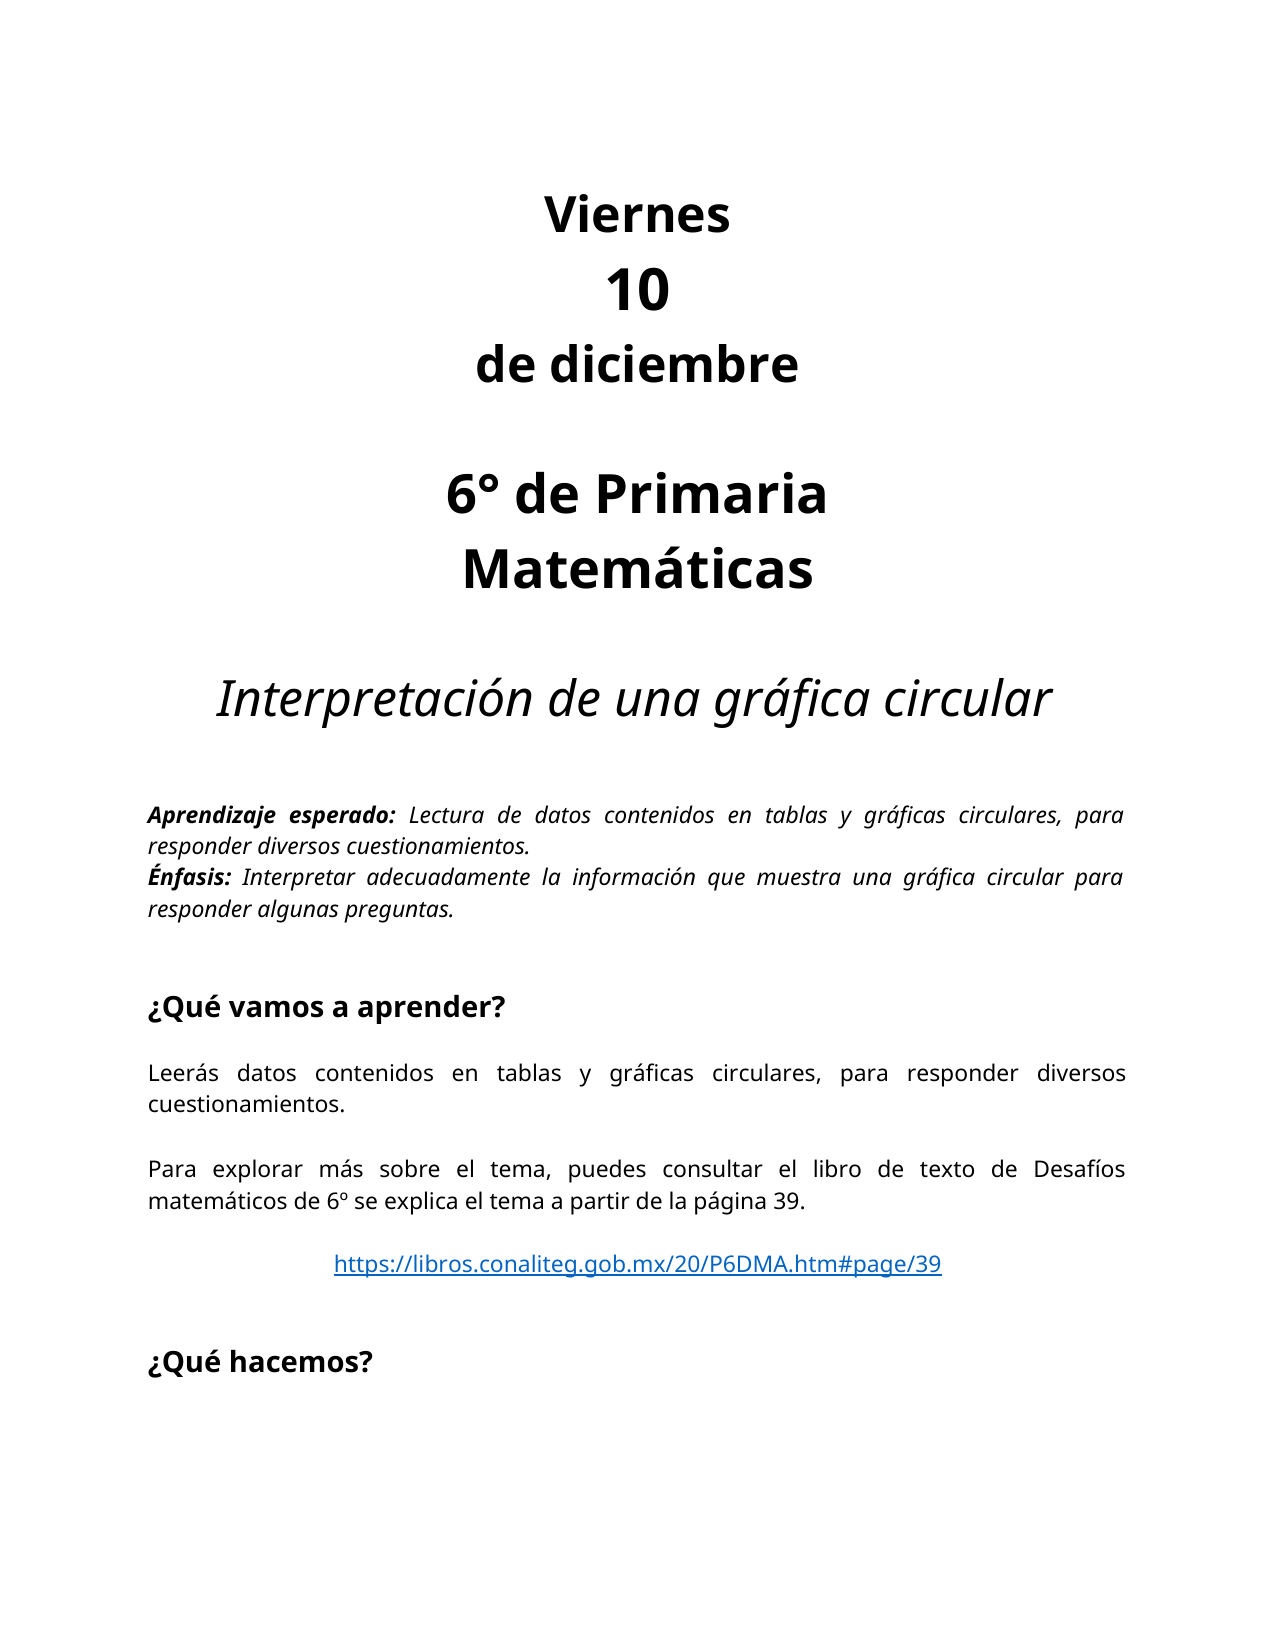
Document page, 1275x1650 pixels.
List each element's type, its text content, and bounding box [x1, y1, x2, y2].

text https://libros.conaliteg.gob.mx/20/P6DMA.htm#page/39 [148, 1248, 1127, 1279]
text 6° de Primaria [148, 454, 1127, 529]
text 10 [148, 247, 1127, 328]
text Para explorar más sobre el tema, puedes consultar el libro de texto de Desafíos matemáticos de 6º se explica el tema a partir de la página 39. [148, 1151, 1127, 1217]
text Aprendizaje esperado: Lectura de datos contenidos en tablas y gráficas circulares, para responder diversos cuestionamientos. [148, 799, 1127, 861]
text Interpretación de una gráfica circular [148, 661, 1127, 731]
text Matemáticas [148, 529, 1127, 604]
text Leerás datos contenidos en tablas y gráficas circulares, para responder diversos cuestionamientos. [148, 1057, 1127, 1120]
text Viernes [148, 177, 1127, 247]
text Énfasis: Interpretar adecuadamente la información que muestra una gráfica circular para responder algunas preguntas. [148, 861, 1127, 924]
text ¿Qué vamos a aprender? [148, 986, 1127, 1026]
text ¿Qué hacemos? [148, 1342, 1127, 1381]
text de diciembre [148, 328, 1127, 397]
